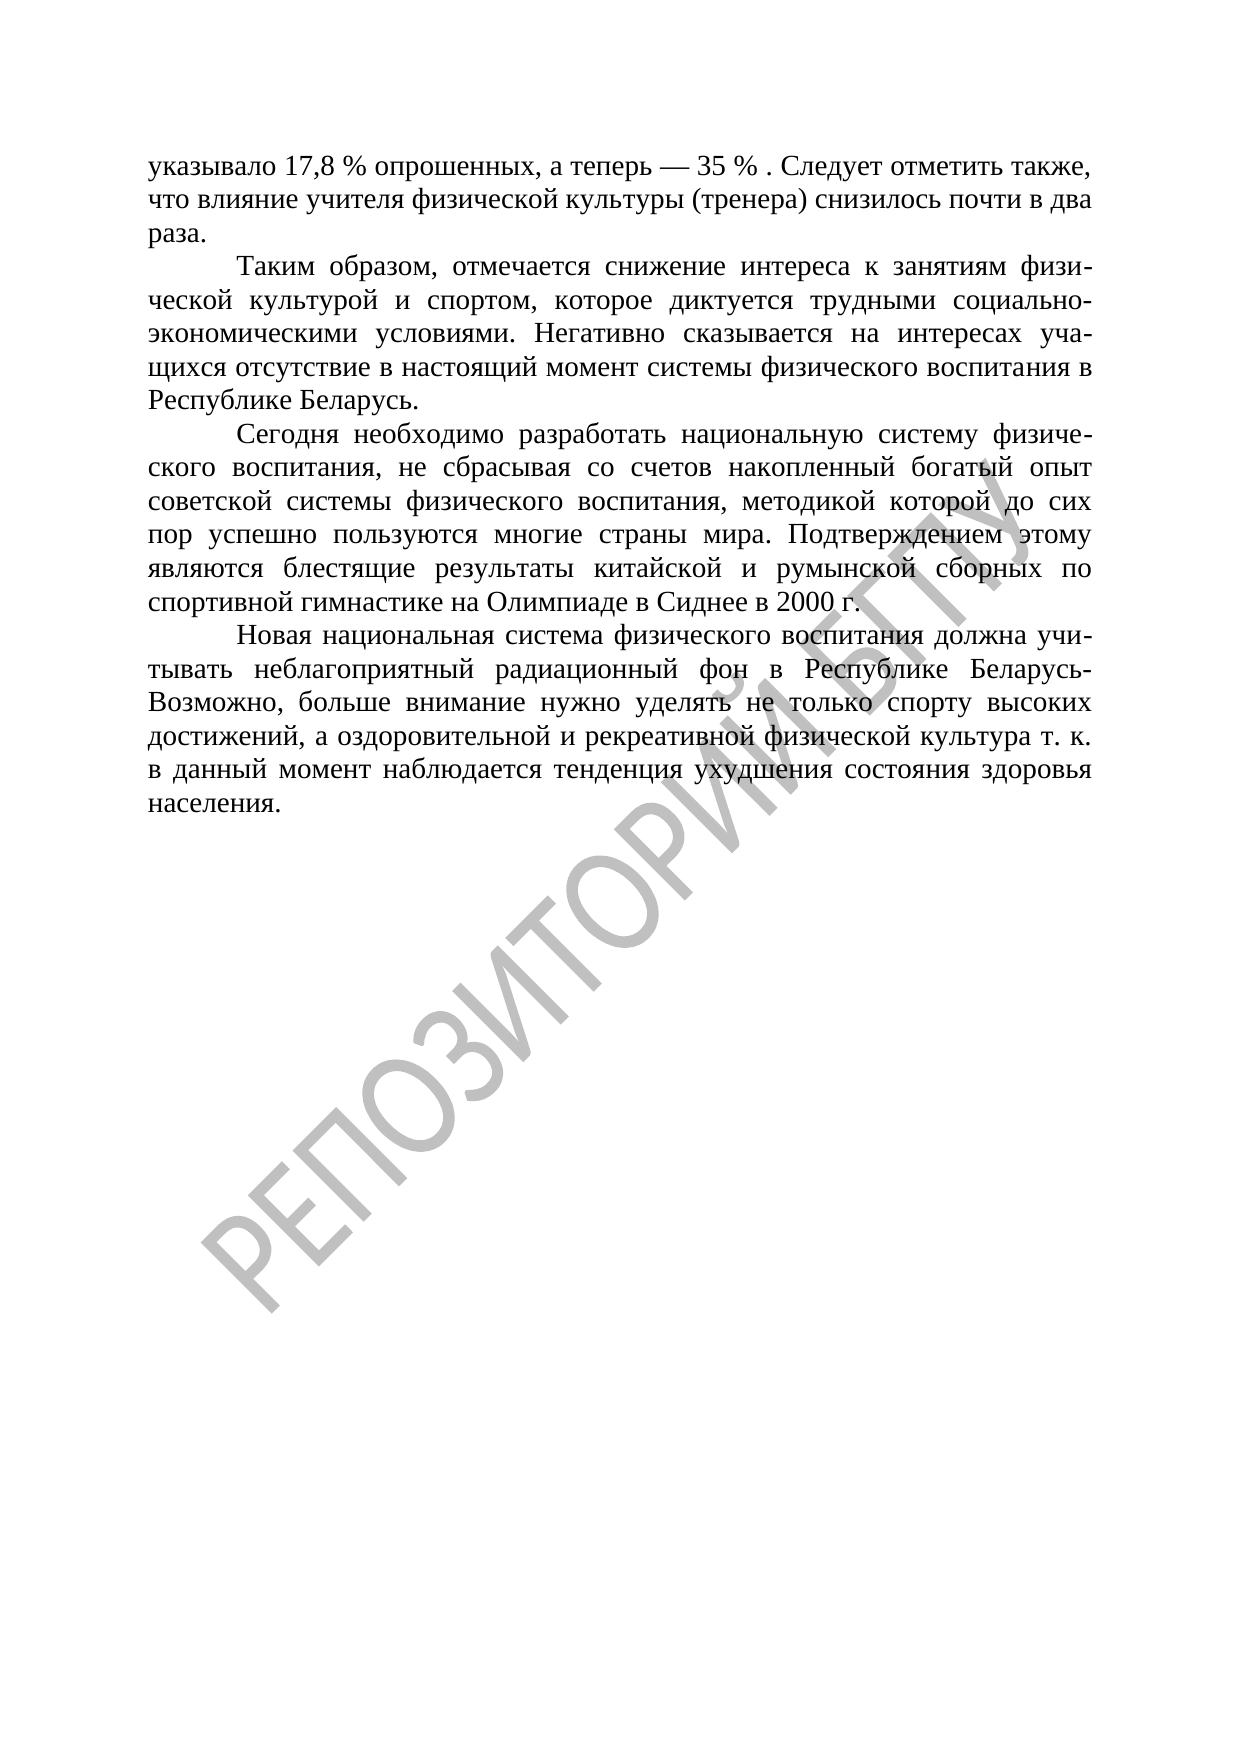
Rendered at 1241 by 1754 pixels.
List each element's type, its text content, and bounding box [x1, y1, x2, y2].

text Таким образом, отмечается снижение интереса к занятиям физической культурой и спортом, которое диктуется трудными социально- экономическими условиями. Негативно сказывается на интересах учащихся отсутствие в настоящий момент системы физического воспитания в Республике Беларусь. [148, 248, 1093, 416]
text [148, 148, 1093, 248]
text Новая национальная система физического воспитания должна учитывать неблагоприятный радиационный фон в Республике Беларусь- Возможно, больше внимание нужно уделять не только спорту высоких достижений, а оздоровительной и рекреативной физической культура т. к. в данный момент наблюдается тенденция ухудшения состояния здоровья населения. [148, 617, 1093, 818]
text Сегодня необходимо разработать национальную систему физического воспитания, не сбрасывая со счетов накопленный богатый опыт советской системы физического воспитания, методикой которой до сих пор успешно пользуются многие страны мира. Подтверждением этому являются блестящие результаты китайской и румынской сборных по спортивной гимнастике на Олимпиаде в Сиднее в 2000 г. [148, 416, 1093, 617]
